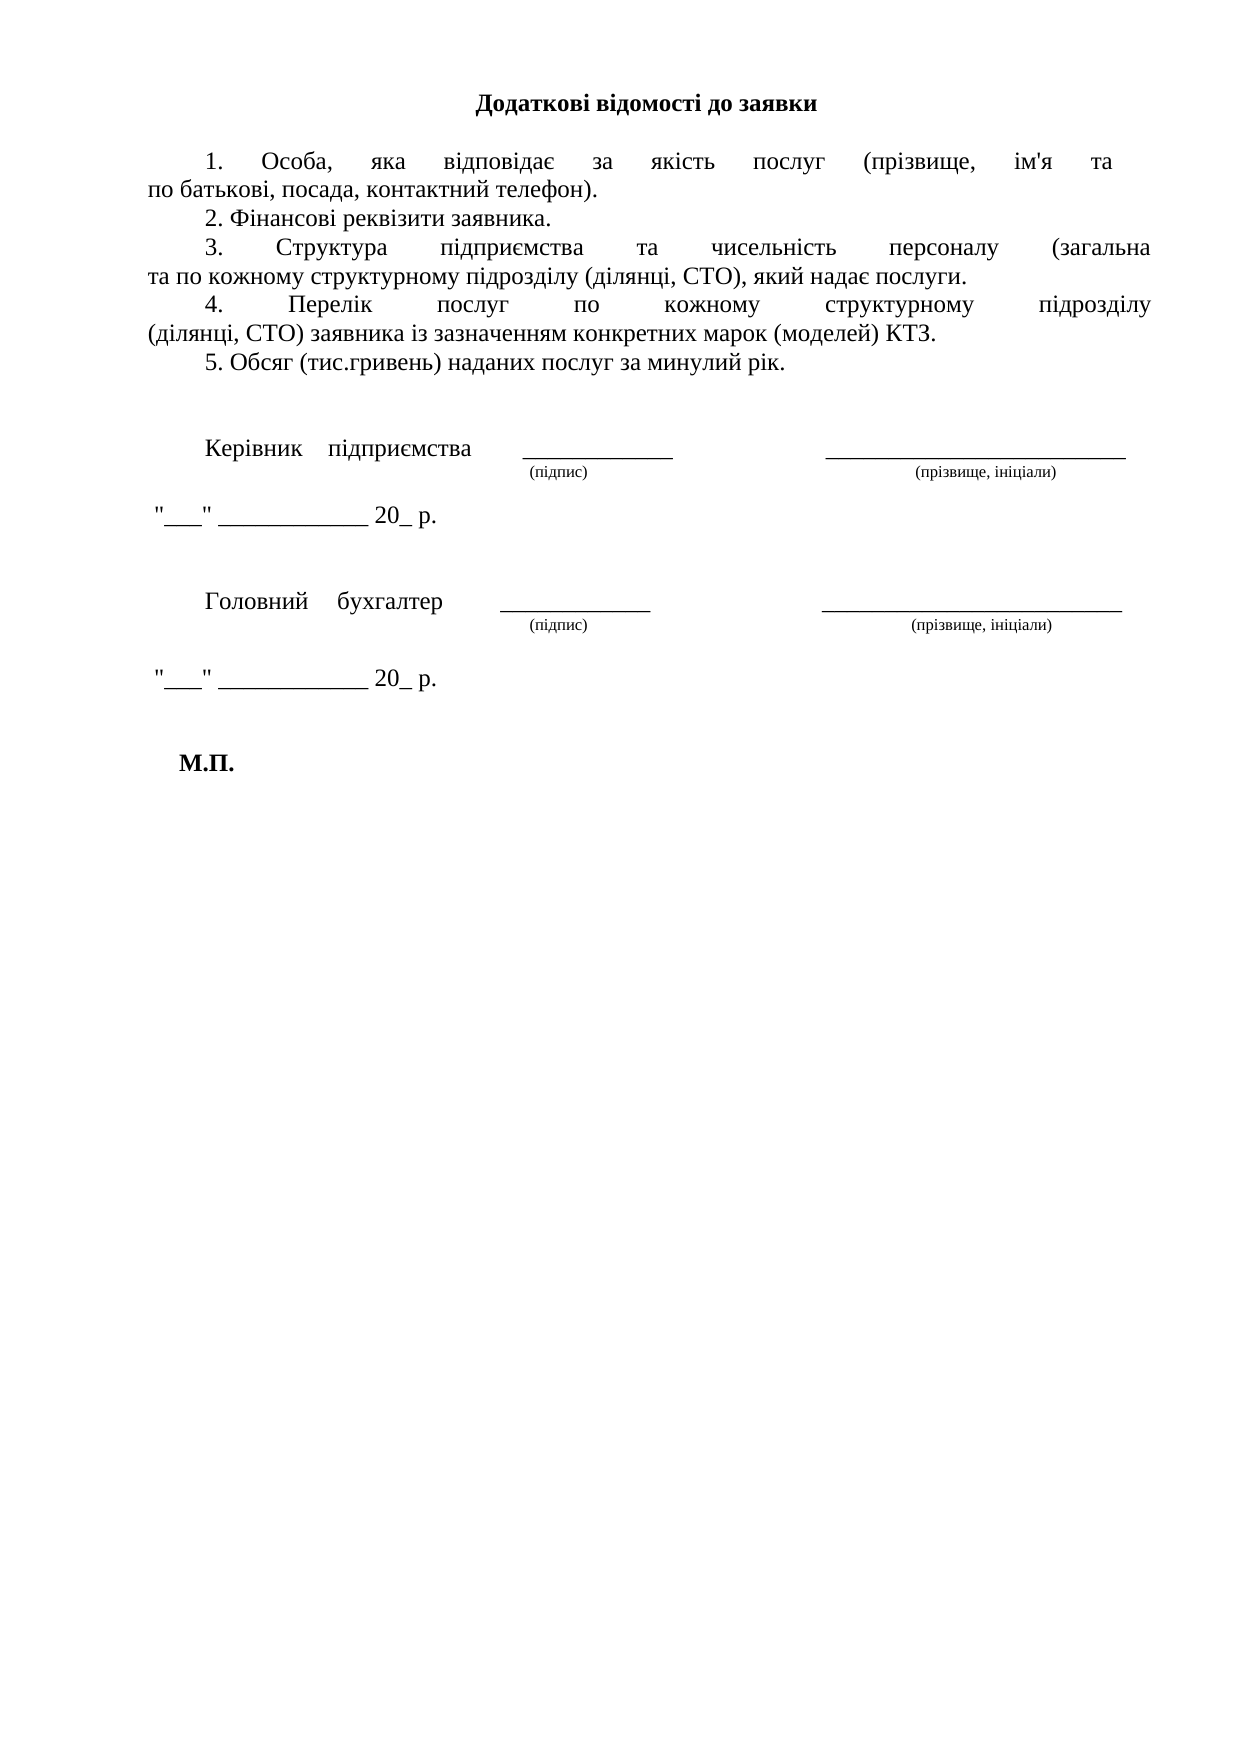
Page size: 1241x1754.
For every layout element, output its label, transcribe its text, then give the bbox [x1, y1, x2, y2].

text 3. Структура підприємства та чисельність персоналу (загальна та по кожному структурному підрозділу (ділянці, СТО), який надає послуги. [148, 232, 1152, 289]
text 5. Обсяг (тис.гривень) наданих послуг за минулий рік. [148, 347, 1152, 376]
text Додаткові відомості до заявки [148, 88, 1152, 146]
text 1. Особа, яка відповідає за якість послуг (прізвище, ім'я та по батькові, посада, контактний телефон). [148, 146, 1152, 203]
text "___" ____________ 20_ р. [148, 634, 1152, 691]
text Головний бухгалтер ____________ ________________________ (підпис) (прізвище, ініціали) [148, 586, 1152, 634]
text "___" ____________ 20_ р. [148, 481, 1152, 529]
text Керівник підприємства ____________ ________________________ (підпис) (прізвище, ініціали) [148, 433, 1152, 481]
text 2. Фінансові реквізити заявника. [148, 203, 1152, 232]
text 4. Перелік послуг по кожному структурному підрозділу (ділянці, СТО) заявника із зазначенням конкретних марок (моделей) КТЗ. [148, 289, 1152, 347]
text М.П. [148, 748, 1152, 806]
